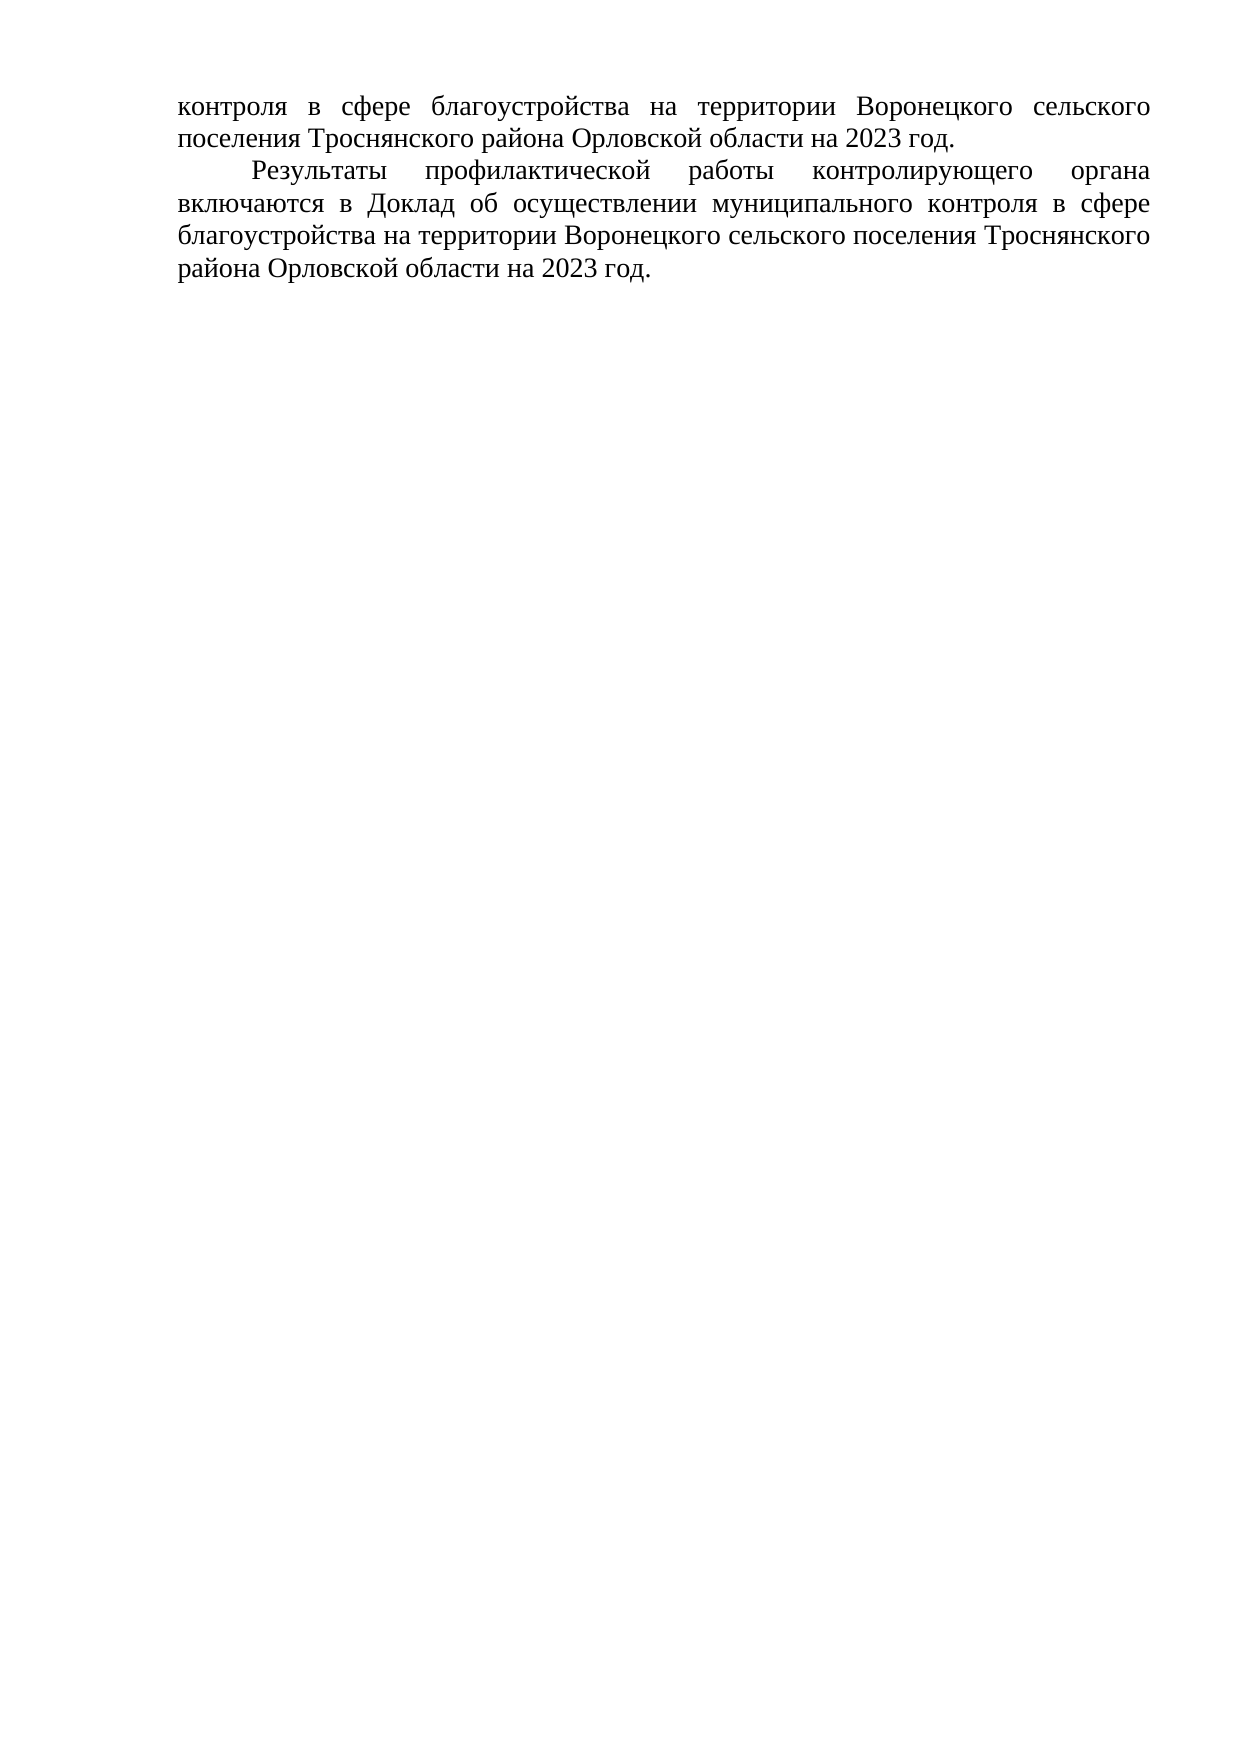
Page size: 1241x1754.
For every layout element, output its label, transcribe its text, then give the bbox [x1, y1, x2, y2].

text Результаты профилактической работы контролирующего органа включаются в Доклад об осуществлении муниципального контроля в сфере благоустройства на территории Воронецкого сельского поселения Троснянского района Орловской области на 2023 год. [177, 153, 1152, 283]
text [177, 89, 1152, 153]
